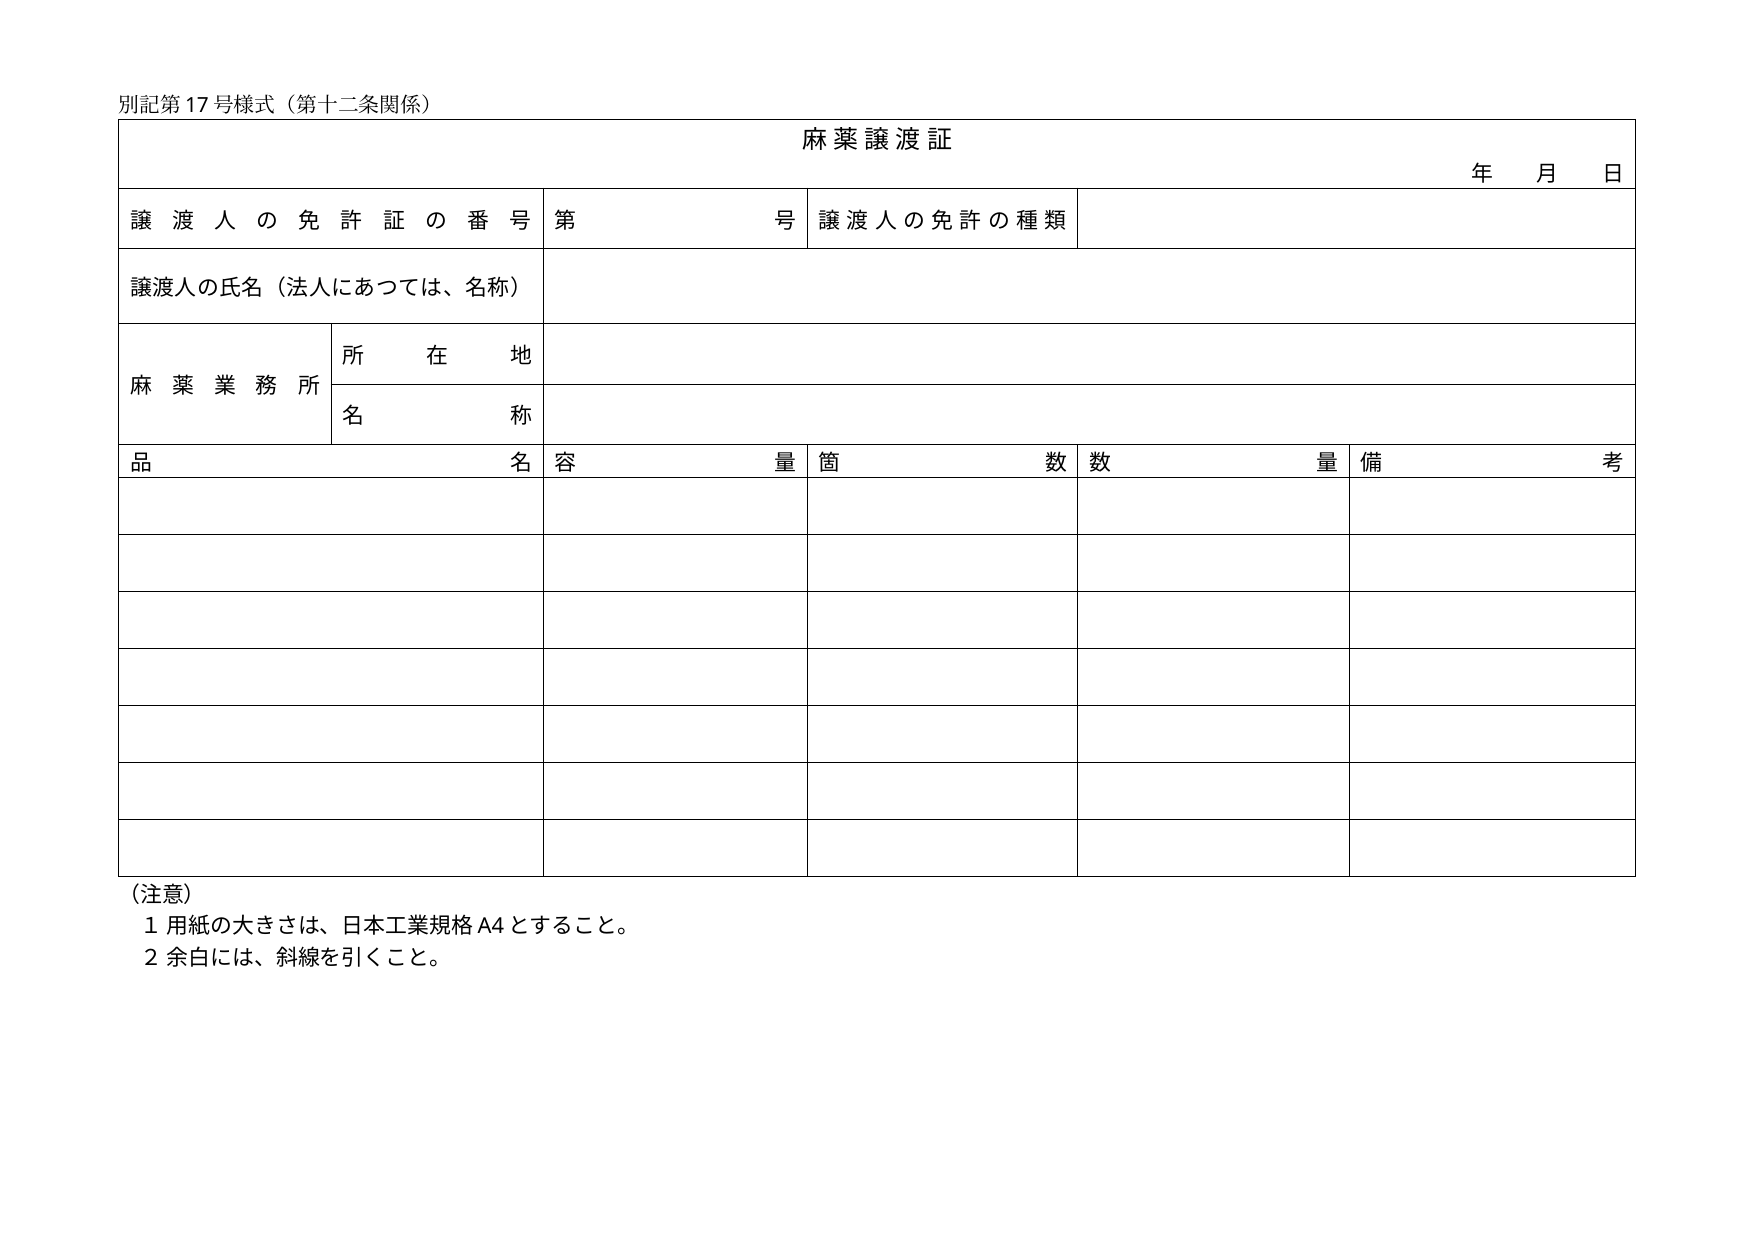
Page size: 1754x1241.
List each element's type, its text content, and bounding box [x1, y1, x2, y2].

table_cell 箇数 [808, 445, 1077, 477]
table_cell [808, 706, 1077, 762]
table_cell 所在地 [332, 324, 543, 383]
table_cell 麻薬業務所 [119, 324, 331, 444]
table_cell [544, 649, 807, 705]
table_cell 譲渡人の免許証の番号 [119, 189, 543, 248]
table_cell 名称 [332, 385, 543, 444]
table_cell [808, 820, 1077, 876]
table_cell 数量 [1078, 445, 1349, 477]
table_cell 譲渡人の氏名（法人にあつては、名称） [119, 249, 543, 323]
table_cell [544, 706, 807, 762]
table_cell [544, 763, 807, 819]
table_cell [119, 649, 543, 705]
table_cell 品名 [119, 445, 543, 477]
table_cell [1350, 535, 1635, 591]
table_header 麻薬譲渡証 年 月 日 [119, 120, 1635, 188]
table_cell [1350, 649, 1635, 705]
table_cell [1078, 763, 1349, 819]
table_cell [544, 249, 1635, 323]
table_cell [1078, 535, 1349, 591]
text （注意） [118, 877, 1636, 908]
table_cell [119, 820, 543, 876]
table_cell [119, 763, 543, 819]
table_cell [119, 592, 543, 648]
table_cell 譲渡人の免許の種類 [808, 189, 1077, 248]
table_cell [808, 478, 1077, 534]
text １ 用紙の大きさは、日本工業規格A4とすること。 [118, 908, 1636, 940]
table_cell [544, 385, 1635, 444]
table_cell [544, 478, 807, 534]
table_cell [544, 820, 807, 876]
table_cell [1078, 649, 1349, 705]
table_cell [1350, 592, 1635, 648]
table_cell 容量 [544, 445, 807, 477]
table_cell [1350, 478, 1635, 534]
table_cell [119, 478, 543, 534]
table_cell [1078, 189, 1635, 248]
table_cell [544, 592, 807, 648]
table_cell [808, 763, 1077, 819]
table_cell [808, 535, 1077, 591]
table_cell [1350, 706, 1635, 762]
table_cell 備考 [1350, 445, 1635, 477]
text ２ 余白には、斜線を引くこと。 [118, 940, 1636, 972]
table_cell [1078, 478, 1349, 534]
table_cell 第号 [544, 189, 807, 248]
table_cell [1350, 820, 1635, 876]
table_cell [1078, 706, 1349, 762]
table_cell [119, 535, 543, 591]
table_cell [544, 535, 807, 591]
table_cell [1078, 820, 1349, 876]
table_cell [544, 324, 1635, 383]
table_cell [1350, 763, 1635, 819]
table_cell [808, 592, 1077, 648]
table_cell [808, 649, 1077, 705]
table_cell [119, 706, 543, 762]
table_cell [1078, 592, 1349, 648]
